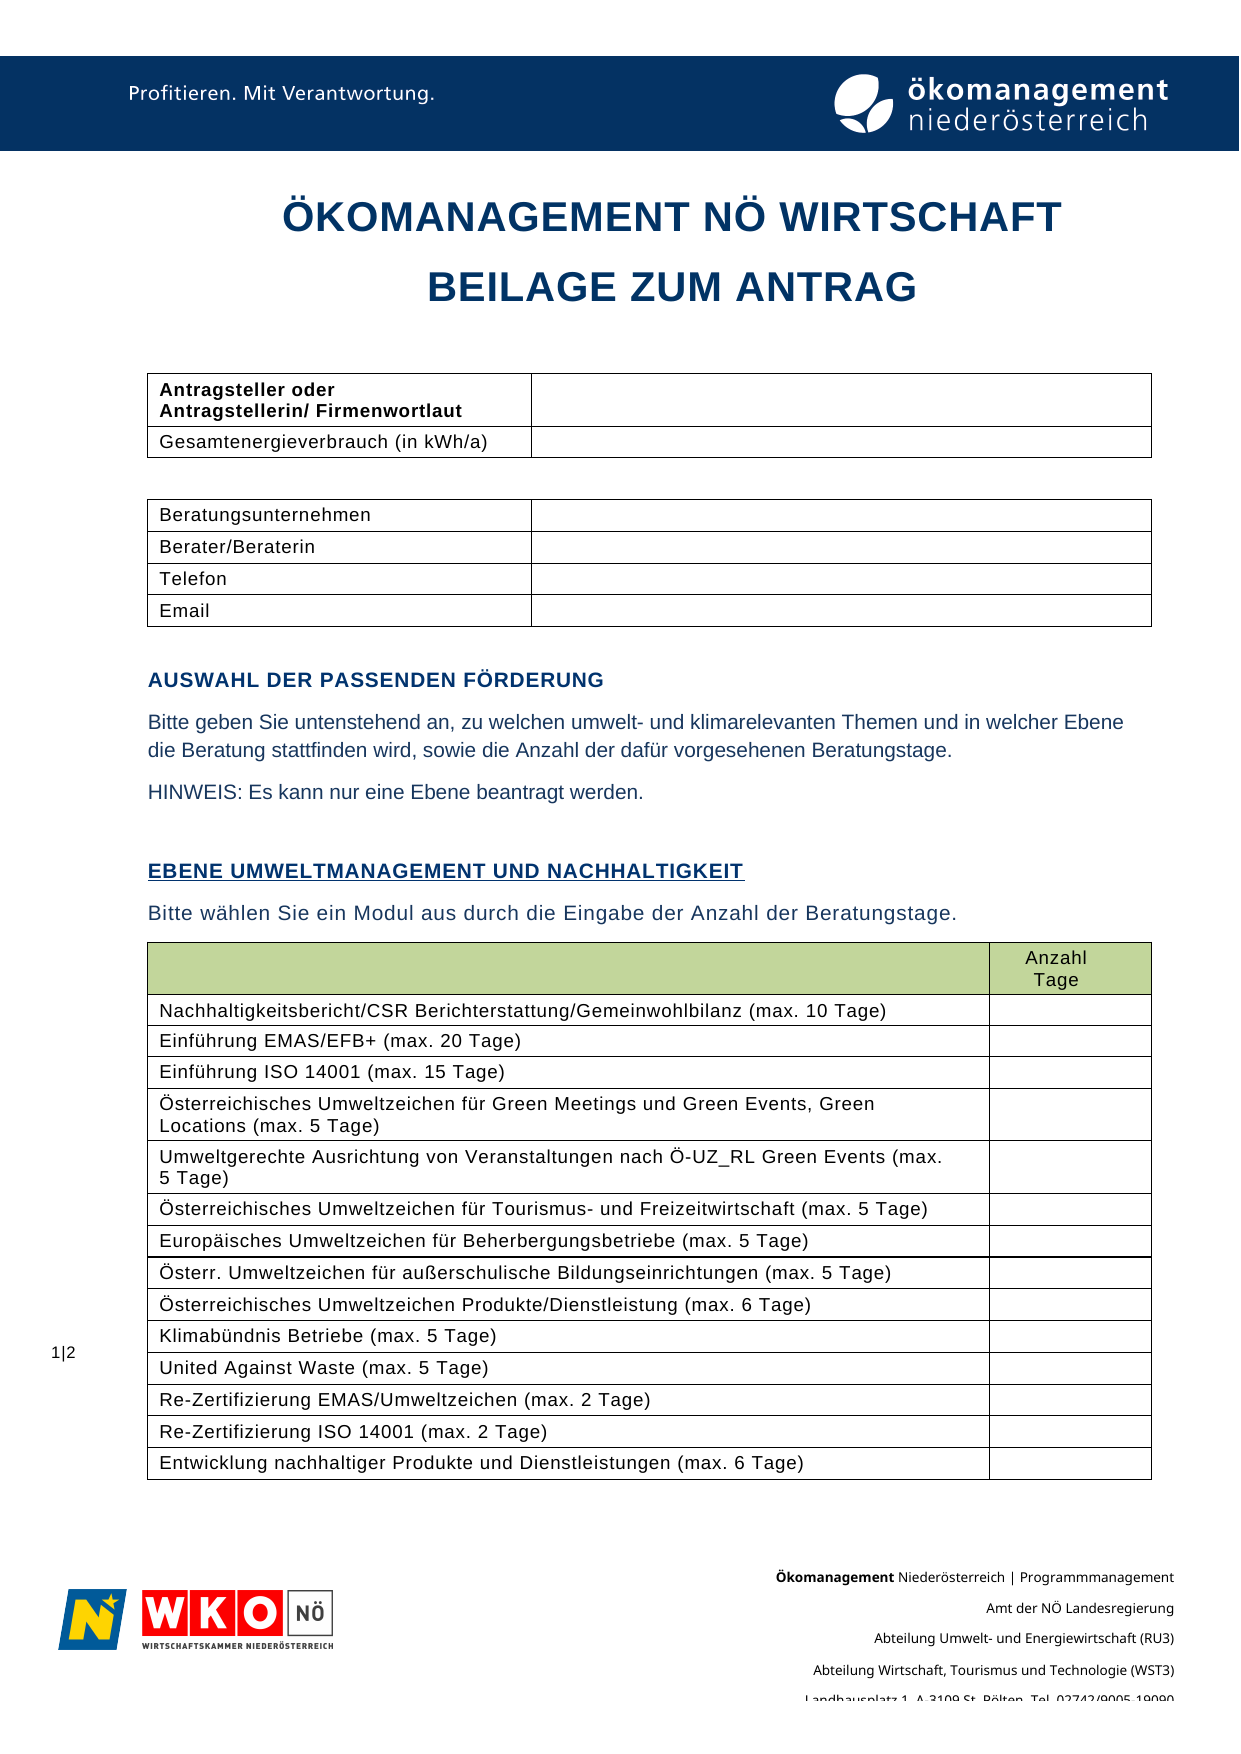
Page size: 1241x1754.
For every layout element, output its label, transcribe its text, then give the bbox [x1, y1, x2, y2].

table_cell [990, 1385, 1151, 1415]
table_cell [990, 1141, 1151, 1193]
table_header [532, 500, 1151, 531]
text Bitte geben Sie untenstehend an, zu welchen umwelt- und klimarelevanten Themen und in welcher Ebene die Beratung stattfinden wird, sowie die Anzahl der dafür vorgesehenen Beratungstage. [148, 709, 1152, 762]
picture [58, 1589, 127, 1650]
table_cell Nachhaltigkeitsbericht/CSR Berichterstattung/Gemeinwohlbilanz (max. 10 Tage) [148, 995, 989, 1025]
subtitle Beilage zum Antrag [148, 262, 1152, 310]
table_cell Re-Zertifizierung EMAS/Umweltzeichen (max. 2 Tage) [148, 1385, 989, 1415]
table_cell Österreichisches Umweltzeichen für Tourismus- und Freizeitwirtschaft (max. 5 Tage) [148, 1194, 989, 1224]
table_cell [990, 1416, 1151, 1447]
table_cell Re-Zertifizierung ISO 14001 (max. 2 Tage) [148, 1416, 989, 1447]
table_cell United Against Waste (max. 5 Tage) [148, 1353, 989, 1383]
table_cell [532, 564, 1151, 594]
table_cell [532, 427, 1151, 457]
text Bitte wählen Sie ein Modul aus durch die Eingabe der Anzahl der Beratungstage. [148, 900, 1152, 924]
table_cell [990, 1321, 1151, 1352]
table_cell Umweltgerechte Ausrichtung von Veranstaltungen nach Ö-UZ_RL Green Events (max. 5 Tage) [148, 1141, 989, 1193]
table_cell [990, 1089, 1151, 1140]
picture [0, 56, 1239, 151]
table_cell Einführung ISO 14001 (max. 15 Tage) [148, 1057, 989, 1088]
table_cell [990, 1026, 1151, 1056]
table_cell [990, 995, 1151, 1025]
table_cell Europäisches Umweltzeichen für Beherbergungsbetriebe (max. 5 Tage) [148, 1226, 989, 1256]
table_header Antragsteller oder Antragstellerin/ Firmenwortlaut [148, 374, 531, 426]
table_cell Österreichisches Umweltzeichen Produkte/Dienstleistung (max. 6 Tage) [148, 1289, 989, 1320]
table_header [148, 943, 989, 994]
table_cell [990, 1057, 1151, 1088]
table_cell [532, 595, 1151, 626]
table_cell Telefon [148, 564, 531, 594]
subtitle Ökomanagement NÖ Wirtschaft [148, 192, 1152, 240]
table_cell [990, 1448, 1151, 1479]
text Ebene UmweltmanaGement und Nachhaltigkeit [148, 859, 1152, 883]
picture [142, 1590, 333, 1649]
text HINWEIS: Es kann nur eine Ebene beantragt werden. [148, 779, 1152, 803]
table_cell Klimabündnis Betriebe (max. 5 Tage) [148, 1321, 989, 1352]
table_header Beratungsunternehmen [148, 500, 531, 531]
table_cell [990, 1289, 1151, 1320]
table_cell [990, 1353, 1151, 1383]
table_header [532, 374, 1151, 426]
table_cell [990, 1258, 1151, 1288]
table_cell Österr. Umweltzeichen für außerschulische Bildungseinrichtungen (max. 5 Tage) [148, 1258, 989, 1288]
table_cell Gesamtenergieverbrauch (in kWh/a) [148, 427, 531, 457]
table_cell [532, 532, 1151, 562]
table_cell Österreichisches Umweltzeichen für Green Meetings und Green Events, Green Locations (max. 5 Tage) [148, 1089, 989, 1140]
text auswahl der passenden förderung [148, 668, 1152, 692]
table_cell Entwicklung nachhaltiger Produkte und Dienstleistungen (max. 6 Tage) [148, 1448, 989, 1479]
table_header Anzahl Tage [990, 943, 1151, 994]
table_cell Email [148, 595, 531, 626]
table_cell Berater/Beraterin [148, 532, 531, 562]
table_cell [990, 1194, 1151, 1224]
table_cell Einführung EMAS/EFB+ (max. 20 Tage) [148, 1026, 989, 1056]
table_cell [990, 1226, 1151, 1256]
